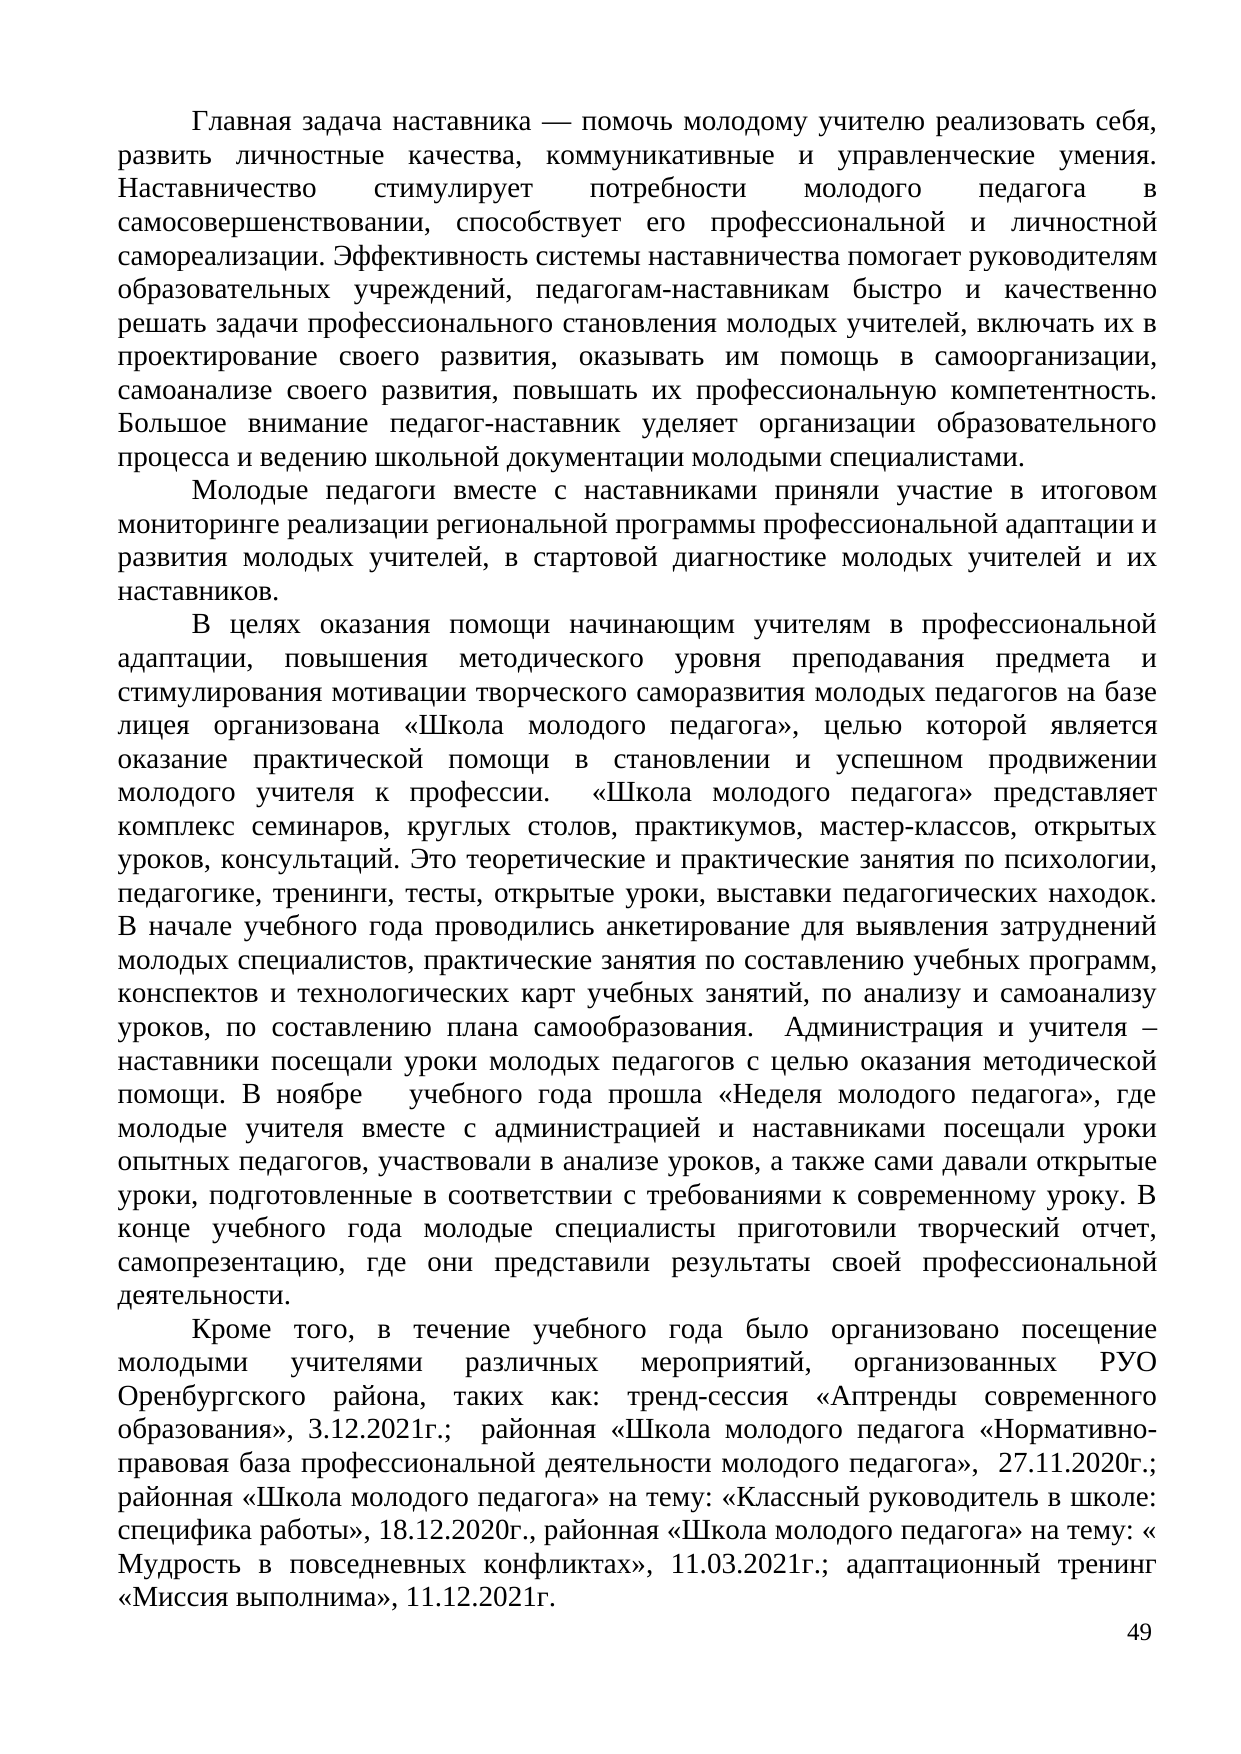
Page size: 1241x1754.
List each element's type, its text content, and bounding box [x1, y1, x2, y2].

text Молодые педагоги вместе с наставниками приняли участие в итоговом мониторинге реализации региональной программы профессиональной адаптации и развития молодых учителей, в стартовой диагностике молодых учителей и их наставников. [117, 472, 1158, 607]
text Кроме того, в течение учебного года было организовано посещение молодыми учителями различных мероприятий, организованных РУО Оренбургского района, таких как: тренд-сессия «Аптренды современного образования», 3.12.2021г.; районная «Школа молодого педагога «Нормативно-правовая база профессиональной деятельности молодого педагога», 27.11.2020г.; районная «Школа молодого педагога» на тему: «Классный руководитель в школе: специфика работы», 18.12.2020г., районная «Школа молодого педагога» на тему: « Мудрость в повседневных конфликтах», 11.03.2021г.; адаптационный тренинг «Миссия выполнима», 11.12.2021г. [117, 1311, 1158, 1613]
text В целях оказания помощи начинающим учителям в профессиональной адаптации, повышения методического уровня преподавания предмета и стимулирования мотивации творческого саморазвития молодых педагогов на базе лицея организована «Школа молодого педагога», целью которой является оказание практической помощи в становлении и успешном продвижении молодого учителя к профессии. «Школа молодого педагога» представляет комплекс семинаров, круглых столов, практикумов, мастер-классов, открытых уроков, консультаций. Это теоретические и практические занятия по психологии, педагогике, тренинги, тесты, открытые уроки, выставки педагогических находок. В начале учебного года проводились анкетирование для выявления затруднений молодых специалистов, практические занятия по составлению учебных программ, конспектов и технологических карт учебных занятий, по анализу и самоанализу уроков, по составлению плана самообразования. Администрация и учителя – наставники посещали уроки молодых педагогов с целью оказания методической помощи. В ноябре учебного года прошла «Неделя молодого педагога», где молодые учителя вместе с администрацией и наставниками посещали уроки опытных педагогов, участвовали в анализе уроков, а также сами давали открытые уроки, подготовленные в соответствии с требованиями к современному уроку. В конце учебного года молодые специалисты приготовили творческий отчет, самопрезентацию, где они представили результаты своей профессиональной деятельности. [117, 607, 1158, 1311]
text Главная задача наставника — помочь молодому учителю реализовать себя, развить личностные качества, коммуникативные и управленческие умения. Наставничество стимулирует потребности молодого педагога в самосовершенствовании, способствует его профессиональной и личностной самореализации. Эффективность системы наставничества помогает руководителям образовательных учреждений, педагогам-наставникам быстро и качественно решать задачи профессионального становления молодых учителей, включать их в проектирование своего развития, оказывать им помощь в самоорганизации, самоанализе своего развития, повышать их профессиональную компетентность. Большое внимание педагог-наставник уделяет организации образовательного процесса и ведению школьной документации молодыми специалистами. [117, 103, 1158, 472]
